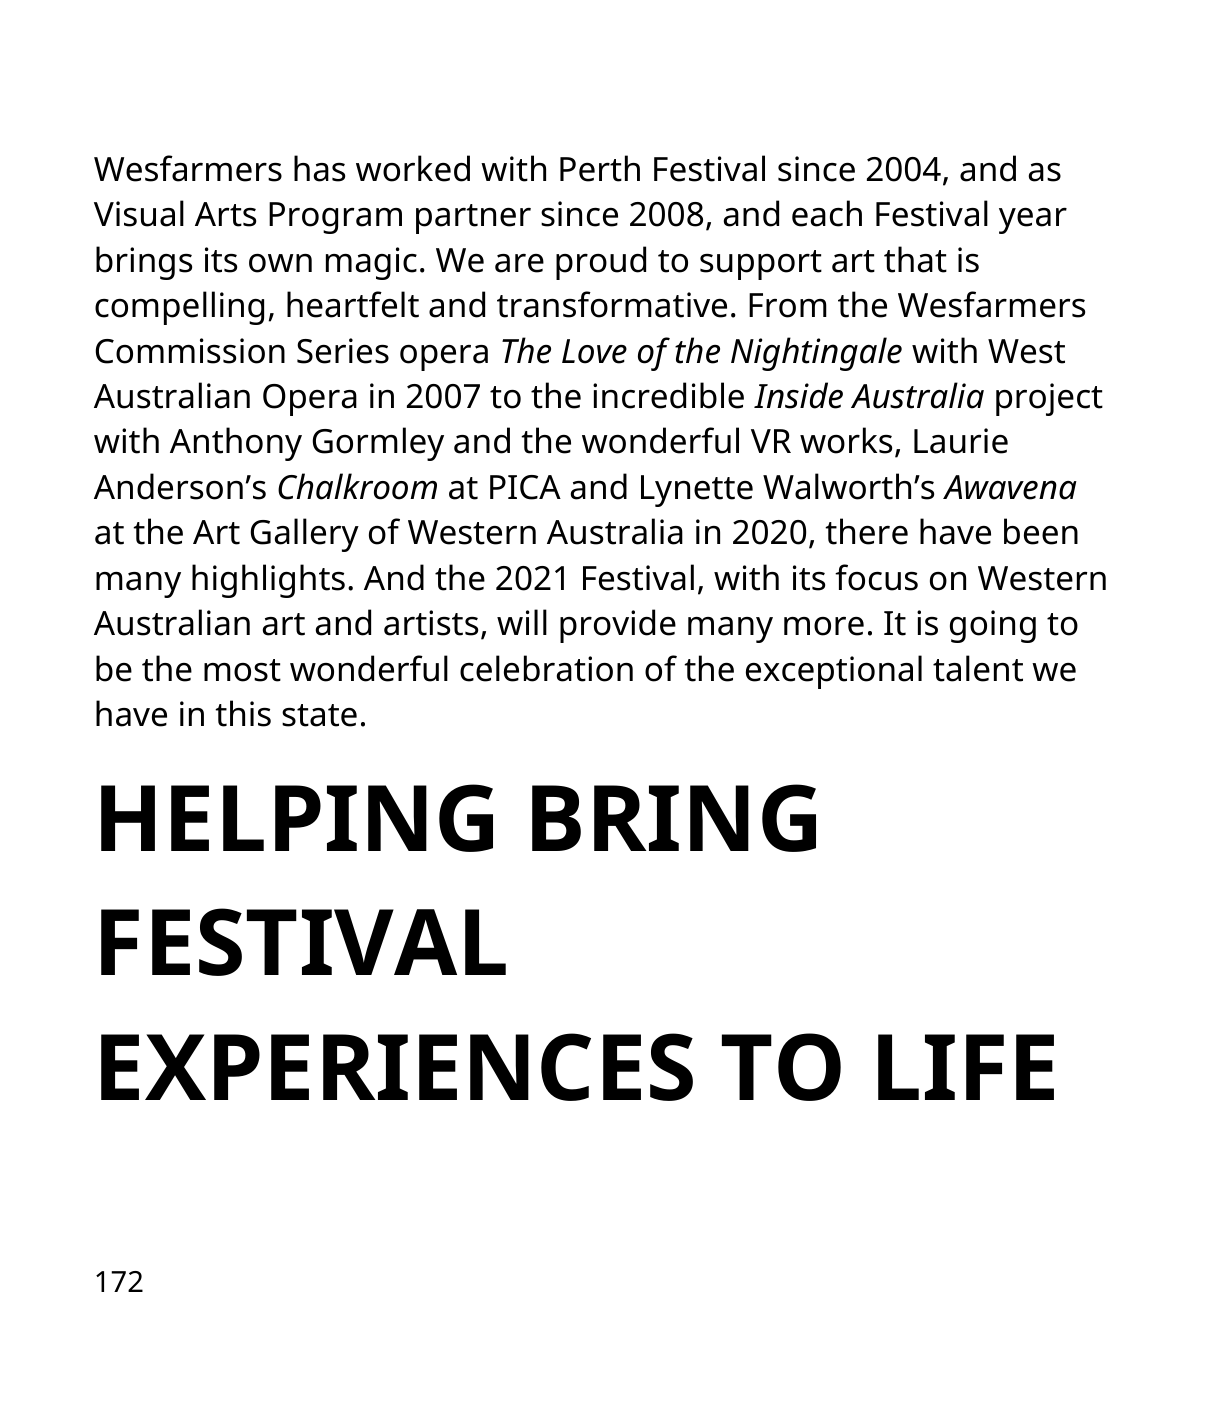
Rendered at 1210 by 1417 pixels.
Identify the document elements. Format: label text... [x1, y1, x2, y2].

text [94, 146, 1116, 736]
text HELPING BRING FESTIVAL EXPERIENCES TO LIFE [94, 753, 1116, 1128]
